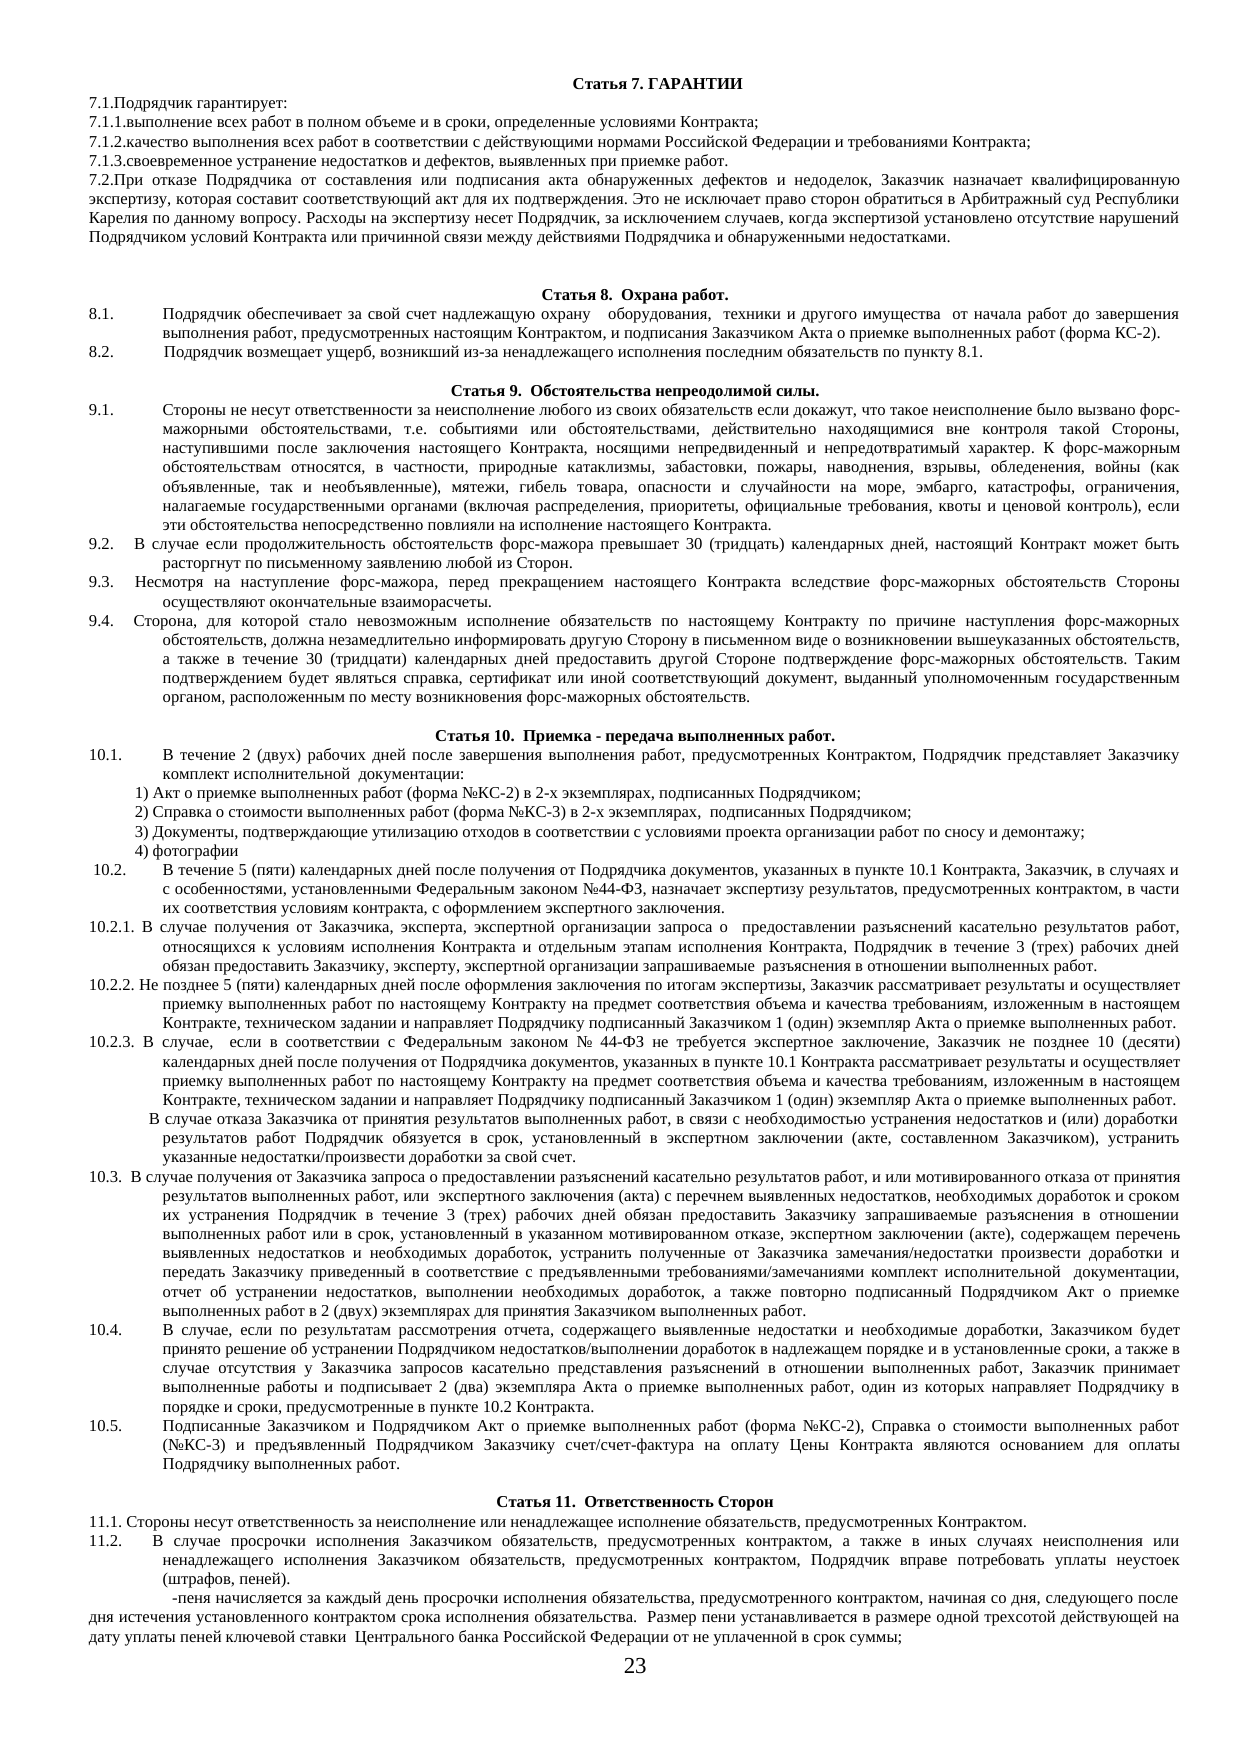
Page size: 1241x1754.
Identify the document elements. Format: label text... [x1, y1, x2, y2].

text 10.2.2. Не позднее 5 (пяти) календарных дней после оформления заключения по итогам экспертизы, Заказчик рассматривает результаты и осуществляет приемку выполненных работ по настоящему Контракту на предмет соответствия объема и качества требованиям, изложенным в настоящем Контракте, техническом задании и направляет Подрядчику подписанный Заказчиком 1 (один) экземпляр Акта о приемке выполненных работ. [89, 975, 1181, 1032]
text Статья 8. Охрана работ. [89, 285, 1181, 304]
text 9.2. В случае если продолжительность обстоятельств форс-мажора превышает 30 (тридцать) календарных дней, настоящий Контракт может быть расторгнут по письменному заявлению любой из Сторон. [89, 534, 1181, 572]
text 10.1. В течение 2 (двух) рабочих дней после завершения выполнения работ, предусмотренных Контрактом, Подрядчик представляет Заказчику комплект исполнительной документации: [89, 745, 1181, 783]
text 4) фотографии [89, 841, 1181, 860]
text 10.5. Подписанные Заказчиком и Подрядчиком Акт о приемке выполненных работ (форма №КС-2), Справка о стоимости выполненных работ (№КС-3) и предъявленный Подрядчиком Заказчику счет/счет-фактура на оплату Цены Контракта являются основанием для оплаты Подрядчику выполненных работ. [89, 1416, 1181, 1473]
text 11.1. Стороны несут ответственность за неисполнение или ненадлежащее исполнение обязательств, предусмотренных Контрактом. [89, 1511, 1181, 1531]
text 10.2.3. В случае, если в соответствии с Федеральным законом № 44-ФЗ не требуется экспертное заключение, Заказчик не позднее 10 (десяти) календарных дней после получения от Подрядчика документов, указанных в пункте 10.1 Контракта рассматривает результаты и осуществляет приемку выполненных работ по настоящему Контракту на предмет соответствия объема и качества требованиям, изложенным в настоящем Контракте, техническом задании и направляет Подрядчику подписанный Заказчиком 1 (один) экземпляр Акта о приемке выполненных работ. [89, 1032, 1181, 1109]
text 7.1.1.выполнение всех работ в полном объеме и в сроки, определенные условиями Контракта; [89, 112, 1181, 131]
text 1) Акт о приемке выполненных работ (форма №КС-2) в 2-х экземплярах, подписанных Подрядчиком; [89, 783, 1181, 802]
text 9.3. Несмотря на наступление форс-мажора, перед прекращением настоящего Контракта вследствие форс-мажорных обстоятельств Стороны осуществляют окончательные взаиморасчеты. [89, 572, 1181, 611]
text Статья 9. Обстоятельства непреодолимой силы. [89, 381, 1181, 400]
text 10.2.1. В случае получения от Заказчика, эксперта, экспертной организации запроса о предоставлении разъяснений касательно результатов работ, относящихся к условиям исполнения Контракта и отдельным этапам исполнения Контракта, Подрядчик в течение 3 (трех) рабочих дней обязан предоставить Заказчику, эксперту, экспертной организации запрашиваемые разъяснения в отношении выполненных работ. [89, 917, 1181, 975]
text 10.2. В течение 5 (пяти) календарных дней после получения от Подрядчика документов, указанных в пункте 10.1 Контракта, Заказчик, в случаях и с особенностями, установленными Федеральным законом №44-ФЗ, назначает экспертизу результатов, предусмотренных контрактом, в части их соответствия условиям контракта, с оформлением экспертного заключения. [89, 860, 1181, 917]
text 9.1. Стороны не несут ответственности за неисполнение любого из своих обязательств если докажут, что такое неисполнение было вызвано форс-мажорными обстоятельствами, т.е. событиями или обстоятельствами, действительно находящимися вне контроля такой Стороны, наступившими после заключения настоящего Контракта, носящими непредвиденный и непредотвратимый характер. К форс-мажорным обстоятельствам относятся, в частности, природные катаклизмы, забастовки, пожары, наводнения, взрывы, обледенения, войны (как объявленные, так и необъявленные), мятежи, гибель товара, опасности и случайности на море, эмбарго, катастрофы, ограничения, налагаемые государственными органами (включая распределения, приоритеты, официальные требования, квоты и ценовой контроль), если эти обстоятельства непосредственно повлияли на исполнение настоящего Контракта. [89, 400, 1181, 534]
text -пеня начисляется за каждый день просрочки исполнения обязательства, предусмотренного контрактом, начиная со дня, следующего после дня истечения установленного контрактом срока исполнения обязательства. Размер пени устанавливается в размере одной трехсотой действующей на дату уплаты пеней ключевой ставки Центрального банка Российской Федерации от не уплаченной в срок суммы; [89, 1588, 1181, 1646]
text 7.1.3.своевременное устранение недостатков и дефектов, выявленных при приемке работ. [89, 151, 1181, 170]
text 8.1. Подрядчик обеспечивает за свой счет надлежащую охрану оборудования, техники и другого имущества от начала работ до завершения выполнения работ, предусмотренных настоящим Контрактом, и подписания Заказчиком Акта о приемке выполненных работ (форма КС-2). [89, 304, 1181, 342]
text 9.4. Сторона, для которой стало невозможным исполнение обязательств по настоящему Контракту по причине наступления форс-мажорных обстоятельств, должна незамедлительно информировать другую Сторону в письменном виде о возникновении вышеуказанных обстоятельств, а также в течение 30 (тридцати) календарных дней предоставить другой Стороне подтверждение форс-мажорных обстоятельств. Таким подтверждением будет являться справка, сертификат или иной соответствующий документ, выданный уполномоченным государственным органом, расположенным по месту возникновения форс-мажорных обстоятельств. [89, 611, 1181, 706]
text 2) Справка о стоимости выполненных работ (форма №КС-3) в 2-х экземплярах, подписанных Подрядчиком; [89, 802, 1181, 821]
text Статья 10. Приемка - передача выполненных работ. [89, 726, 1181, 745]
text В случае отказа Заказчика от принятия результатов выполненных работ, в связи с необходимостью устранения недостатков и (или) доработки результатов работ Подрядчик обязуется в срок, установленный в экспертном заключении (акте, составленном Заказчиком), устранить указанные недостатки/произвести доработки за свой счет. [89, 1109, 1181, 1166]
text Статья 7. Гарантии [134, 74, 1181, 93]
text Статья 11. Ответственность Сторон [89, 1492, 1181, 1511]
text 8.2. Подрядчик возмещает ущерб, возникший из-за ненадлежащего исполнения последним обязательств по пункту 8.1. [89, 342, 1181, 361]
text 7.1.Подрядчик гарантирует: [89, 93, 1181, 112]
text 10.4. В случае, если по результатам рассмотрения отчета, содержащего выявленные недостатки и необходимые доработки, Заказчиком будет принято решение об устранении Подрядчиком недостатков/выполнении доработок в надлежащем порядке и в установленные сроки, а также в случае отсутствия у Заказчика запросов касательно представления разъяснений в отношении выполненных работ, Заказчик принимает выполненные работы и подписывает 2 (два) экземпляра Акта о приемке выполненных работ, один из которых направляет Подрядчику в порядке и сроки, предусмотренные в пункте 10.2 Контракта. [89, 1320, 1181, 1416]
text 3) Документы, подтверждающие утилизацию отходов в соответствии с условиями проекта организации работ по сносу и демонтажу; [89, 821, 1181, 841]
text 11.2. В случае просрочки исполнения Заказчиком обязательств, предусмотренных контрактом, а также в иных случаях неисполнения или ненадлежащего исполнения Заказчиком обязательств, предусмотренных контрактом, Подрядчик вправе потребовать уплаты неустоек (штрафов, пеней). [89, 1531, 1181, 1588]
text 7.1.2.качество выполнения всех работ в соответствии с действующими нормами Российской Федерации и требованиями Контракта; [89, 131, 1181, 151]
text 7.2.При отказе Подрядчика от составления или подписания акта обнаруженных дефектов и недоделок, Заказчик назначает квалифицированную экспертизу, которая составит соответствующий акт для их подтверждения. Это не исключает право сторон обратиться в Арбитражный суд Республики Карелия по данному вопросу. Расходы на экспертизу несет Подрядчик, за исключением случаев, когда экспертизой установлено отсутствие нарушений Подрядчиком условий Контракта или причинной связи между действиями Подрядчика и обнаруженными недостатками. [89, 170, 1181, 246]
text 10.3. В случае получения от Заказчика запроса о предоставлении разъяснений касательно результатов работ, и или мотивированного отказа от принятия результатов выполненных работ, или экспертного заключения (акта) с перечнем выявленных недостатков, необходимых доработок и сроком их устранения Подрядчик в течение 3 (трех) рабочих дней обязан предоставить Заказчику запрашиваемые разъяснения в отношении выполненных работ или в срок, установленный в указанном мотивированном отказе, экспертном заключении (акте), содержащем перечень выявленных недостатков и необходимых доработок, устранить полученные от Заказчика замечания/недостатки произвести доработки и передать Заказчику приведенный в соответствие с предъявленными требованиями/замечаниями комплект исполнительной документации, отчет об устранении недостатков, выполнении необходимых доработок, а также повторно подписанный Подрядчиком Акт о приемке выполненных работ в 2 (двух) экземплярах для принятия Заказчиком выполненных работ. [89, 1166, 1181, 1320]
